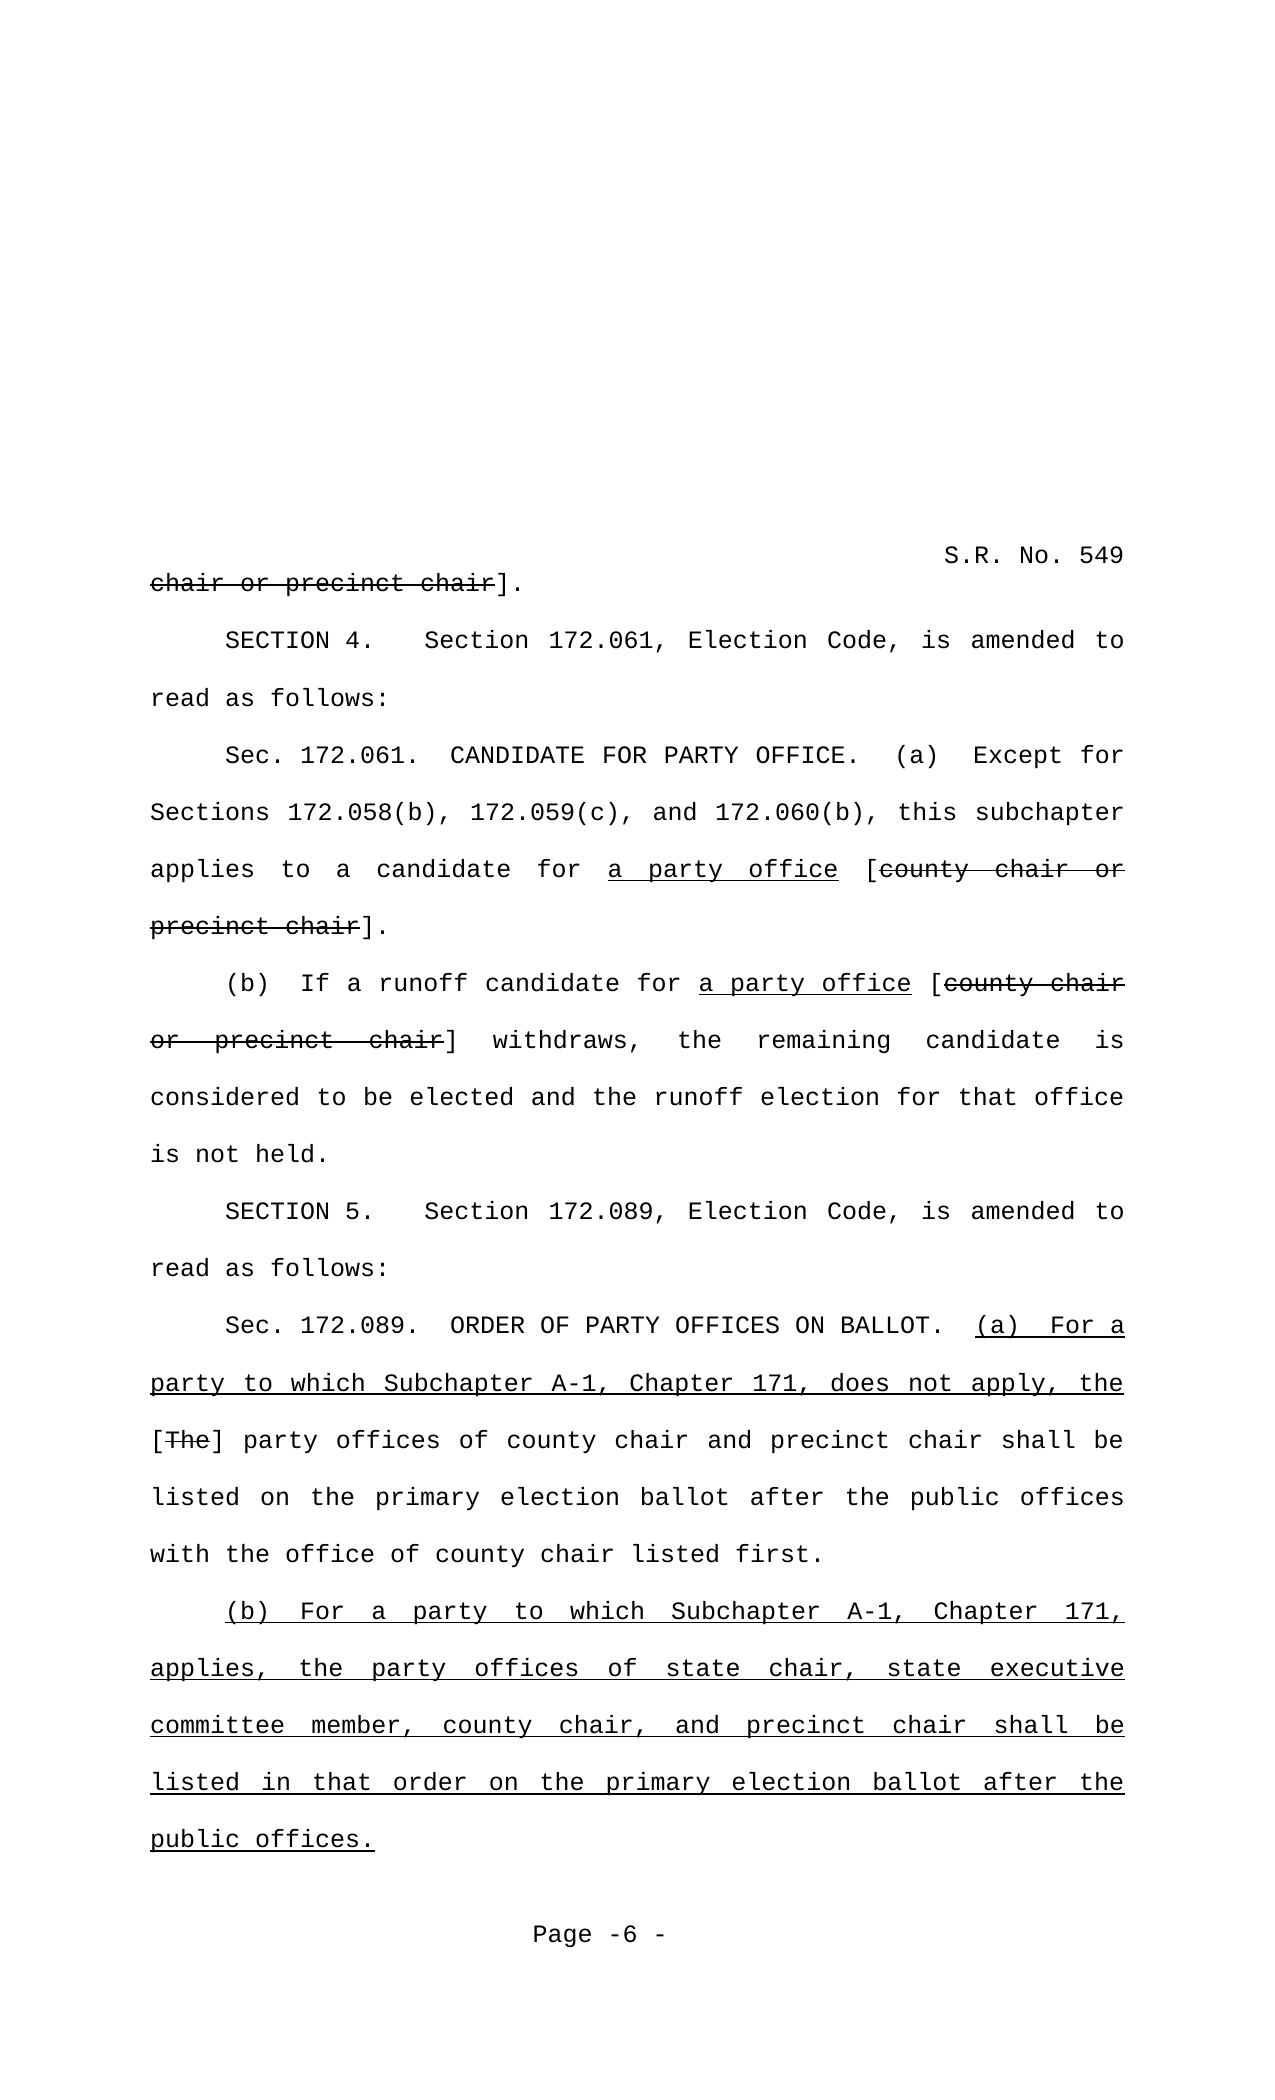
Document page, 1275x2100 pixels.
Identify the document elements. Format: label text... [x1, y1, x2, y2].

text (b) For a party to which Subchapter A-1, Chapter 171, applies, the party offices of state chair, state executive committee member, county chair, and precinct chair shall be listed in that order on the primary election ballot after the public offices. [150, 1795, 1125, 1855]
text (b) For a party to which Subchapter A-1, Chapter 171, applies, the party offices of state chair, state executive committee member, county chair, and precinct chair shall be listed in that order on the primary election ballot after the public offices. [150, 1598, 1125, 1679]
text Sec. 172.061. CANDIDATE FOR PARTY OFFICE. (a) Except for Sections 172.058(b), 172.059(c), and 172.060(b), this subchapter applies to a candidate for a party office [county chair or precinct chair]. [150, 742, 1125, 942]
text SECTION 5. Section 172.089, Election Code, is amended to read as follows: [150, 1199, 1125, 1284]
text (b) For a party to which Subchapter A-1, Chapter 171, applies, the party offices of state chair, state executive committee member, county chair, and precinct chair shall be listed in that order on the primary election ballot after the public offices. [150, 1680, 1125, 1736]
text (b) If a runoff candidate for a party office [county chair or precinct chair] withdraws, the remaining candidate is considered to be elected and the runoff election for that office is not held. [150, 970, 1125, 1170]
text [150, 571, 1125, 599]
text (b) For a party to which Subchapter A-1, Chapter 171, applies, the party offices of state chair, state executive committee member, county chair, and precinct chair shall be listed in that order on the primary election ballot after the public offices. [150, 1737, 1125, 1793]
text SECTION 4. Section 172.061, Election Code, is amended to read as follows: [150, 628, 1125, 713]
text Sec. 172.089. ORDER OF PARTY OFFICES ON BALLOT. (a) For a party to which Subchapter A-1, Chapter 171, does not apply, the [The] party offices of county chair and precinct chair shall be listed on the primary election ballot after the public offices with the office of county chair listed first. [150, 1313, 1125, 1570]
